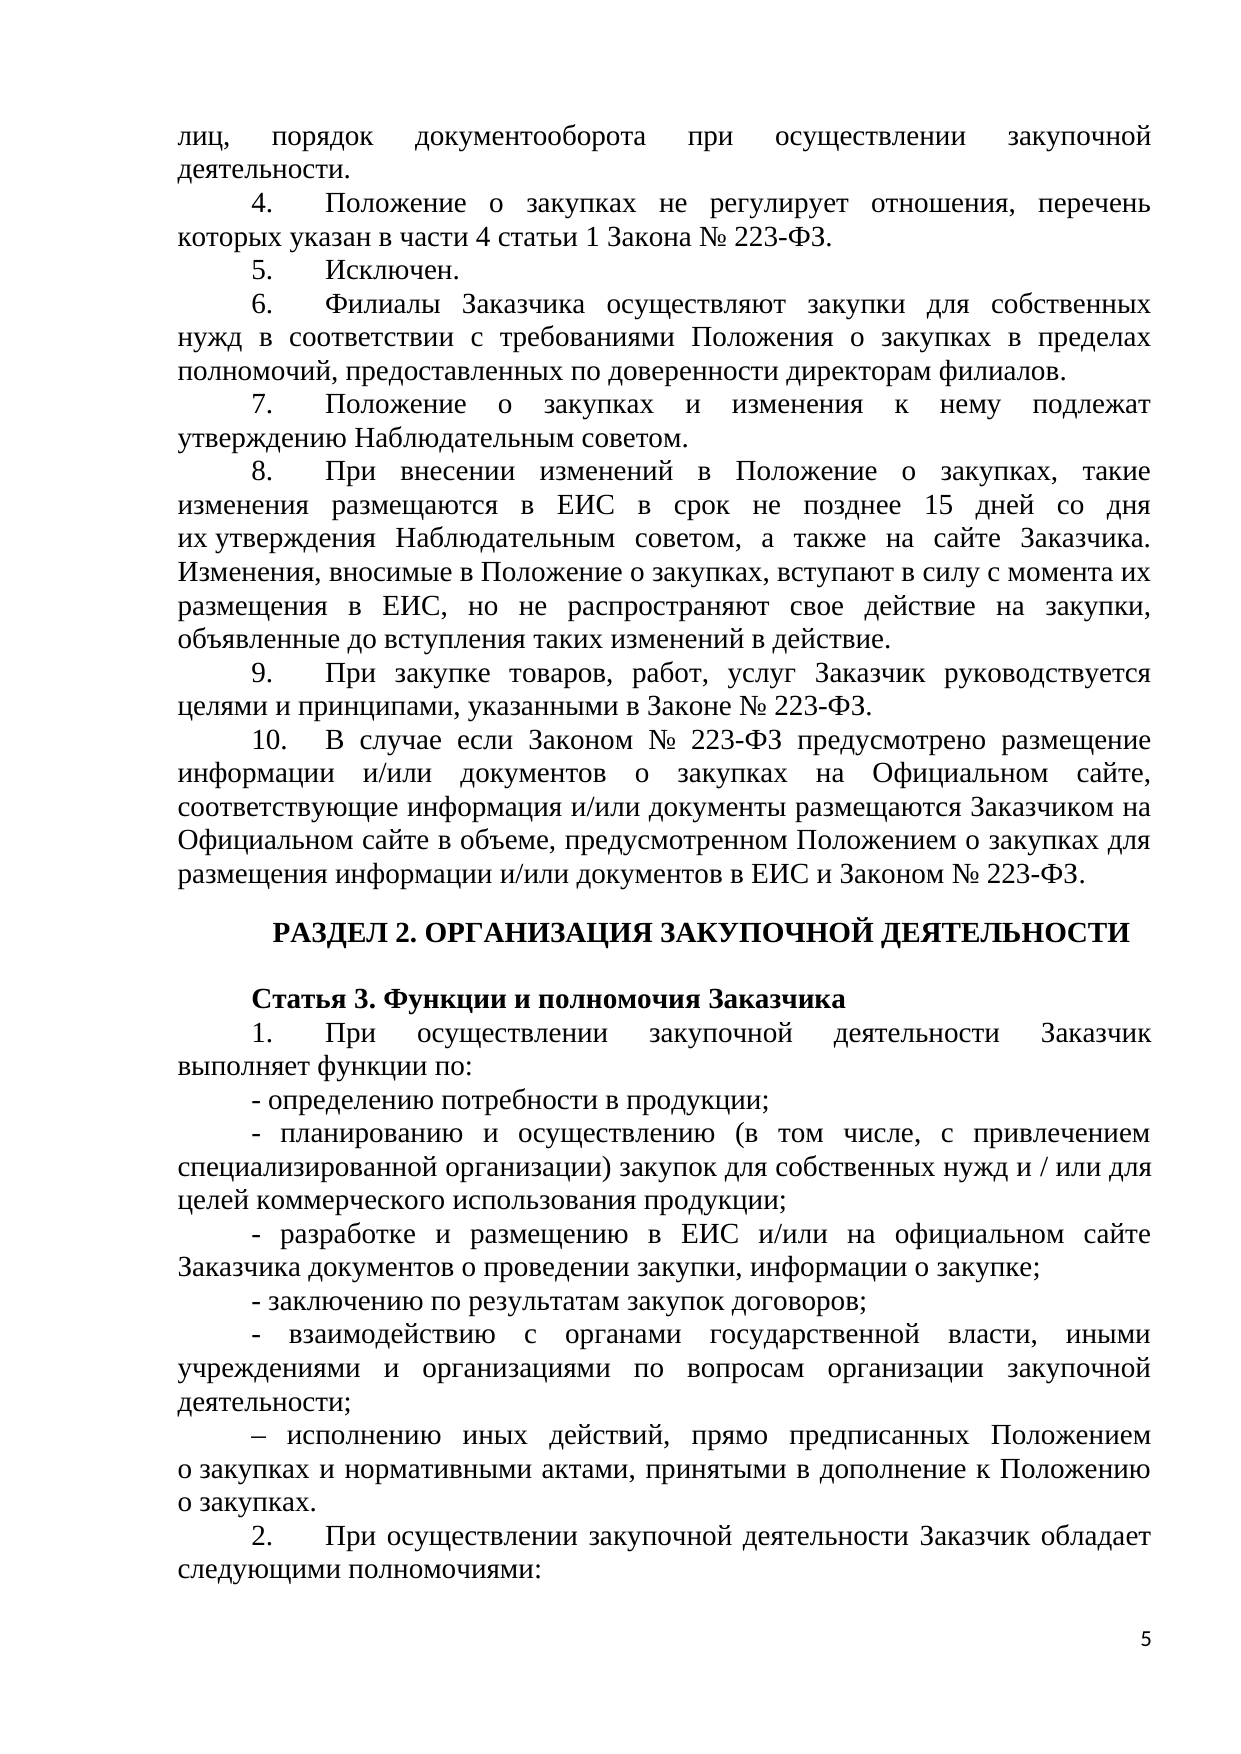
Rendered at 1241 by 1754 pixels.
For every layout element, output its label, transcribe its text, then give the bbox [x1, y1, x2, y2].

text – исполнению иных действий, прямо предписанных Положением о закупках и нормативными актами, принятыми в дополнение к Положению о закупках. [177, 1417, 1152, 1518]
text - планированию и осуществлению (в том числе, с привлечением специализированной организации) закупок для собственных нужд и / или для целей коммерческого использования продукции; [177, 1115, 1152, 1216]
list В случае если Законом № 223-ФЗ предусмотрено размещение информации и/или документов о закупках на Официальном сайте, соответствующие информация и/или документы размещаются Заказчиком на Официальном сайте в объеме, предусмотренном Положением о закупках для размещения информации и/или документов в ЕИС и Законом № 223-ФЗ. [177, 722, 1152, 889]
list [177, 118, 1152, 185]
list Положение о закупках и изменения к нему подлежат утверждению Наблюдательным советом. [177, 386, 1152, 453]
list При осуществлении закупочной деятельности Заказчик выполняет функции по: [177, 1015, 1152, 1082]
text - разработке и размещению в ЕИС и/или на официальном сайте Заказчика документов о проведении закупки, информации о закупке; [177, 1216, 1152, 1283]
list Филиалы Заказчика осуществляют закупки для собственных нужд в соответствии с требованиями Положения о закупках в пределах полномочий, предоставленных по доверенности директорам филиалов. [177, 286, 1152, 386]
text - заключению по результатам закупок договоров; [177, 1283, 1152, 1317]
list При закупке товаров, работ, услуг Заказчик руководствуется целями и принципами, указанными в Законе № 223-ФЗ. [177, 655, 1152, 722]
list При осуществлении закупочной деятельности Заказчик обладает следующими полномочиями: [177, 1518, 1152, 1585]
text - взаимодействию с органами государственной власти, иными учреждениями и организациями по вопросам организации закупочной деятельности; [177, 1317, 1152, 1417]
list Положение о закупках не регулирует отношения, перечень которых указан в части 4 статьи 1 Закона № 223-ФЗ. [177, 185, 1152, 252]
list При внесении изменений в Положение о закупках, такие изменения размещаются в ЕИС в срок не позднее 15 дней со дня их утверждения Наблюдательным советом, а также на сайте Заказчика. Изменения, вносимые в Положение о закупках, вступают в силу с момента их размещения в ЕИС, но не распространяют свое действие на закупки, объявленные до вступления таких изменений в действие. [177, 453, 1152, 655]
list Исключен. [177, 252, 1152, 286]
subtitle Статья 3. Функции и полномочия Заказчика [251, 981, 1152, 1015]
text РАЗДЕЛ 2. ОРГАНИЗАЦИЯ ЗАКУПОЧНОЙ ДЕЯТЕЛЬНОСТИ [251, 916, 1152, 949]
text - определению потребности в продукции; [177, 1082, 1152, 1115]
